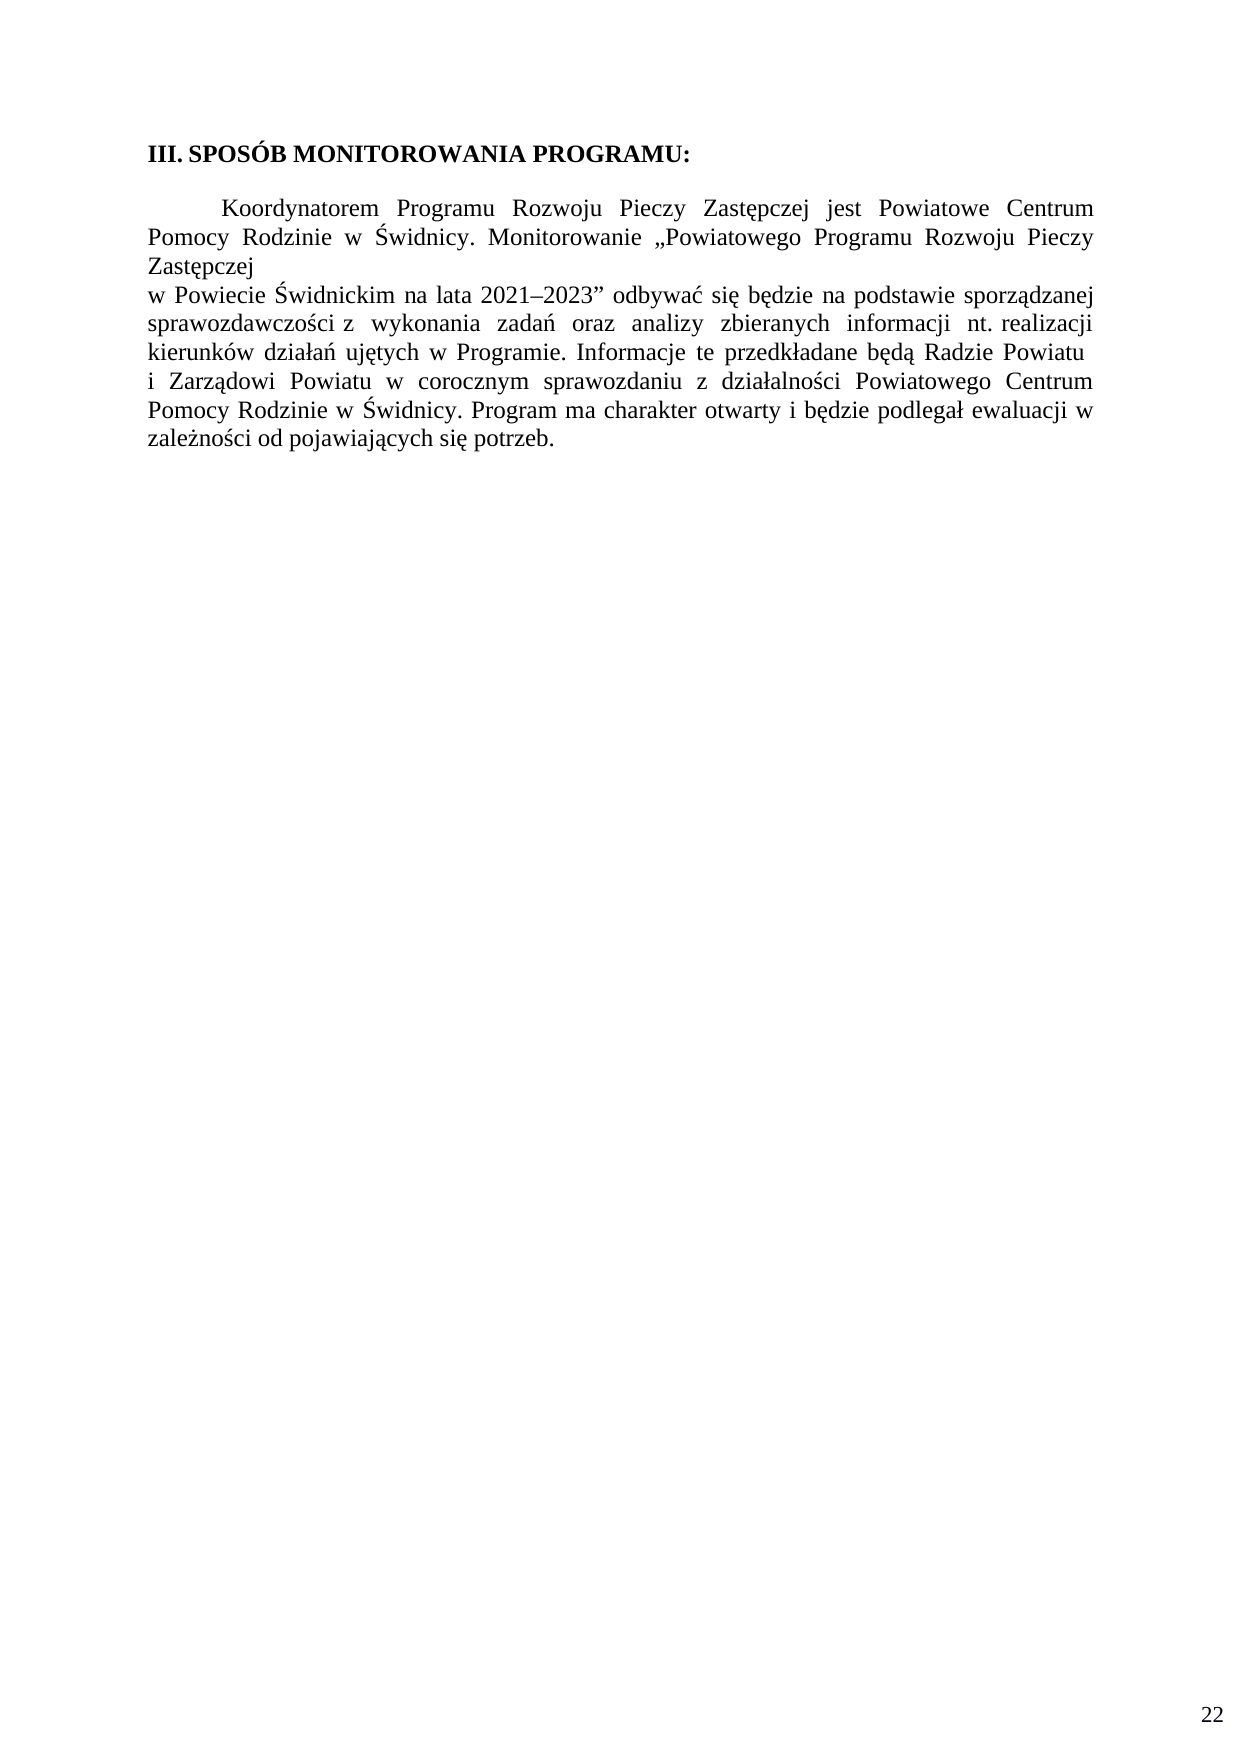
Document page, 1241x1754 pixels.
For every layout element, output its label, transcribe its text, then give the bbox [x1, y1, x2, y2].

text Koordynatorem Programu Rozwoju Pieczy Zastępczej jest Powiatowe Centrum Pomocy Rodzinie w Świdnicy. Monitorowanie „Powiatowego Programu Rozwoju Pieczy Zastępczej w Powiecie Świdnickim na lata 2021–2023” odbywać się będzie na podstawie sporządzanej sprawozdawczości z wykonania zadań oraz analizy zbieranych informacji nt. realizacji kierunków działań ujętych w Programie. Informacje te przedkładane będą Radzie Powiatu i Zarządowi Powiatu w corocznym sprawozdaniu z działalności Powiatowego Centrum Pomocy Rodzinie w Świdnicy. Program ma charakter otwarty i będzie podlegał ewaluacji w zależności od pojawiających się potrzeb. [147, 193, 1094, 452]
list SPOSÓB MONITOROWANIA PROGRAMU: [147, 139, 1223, 168]
